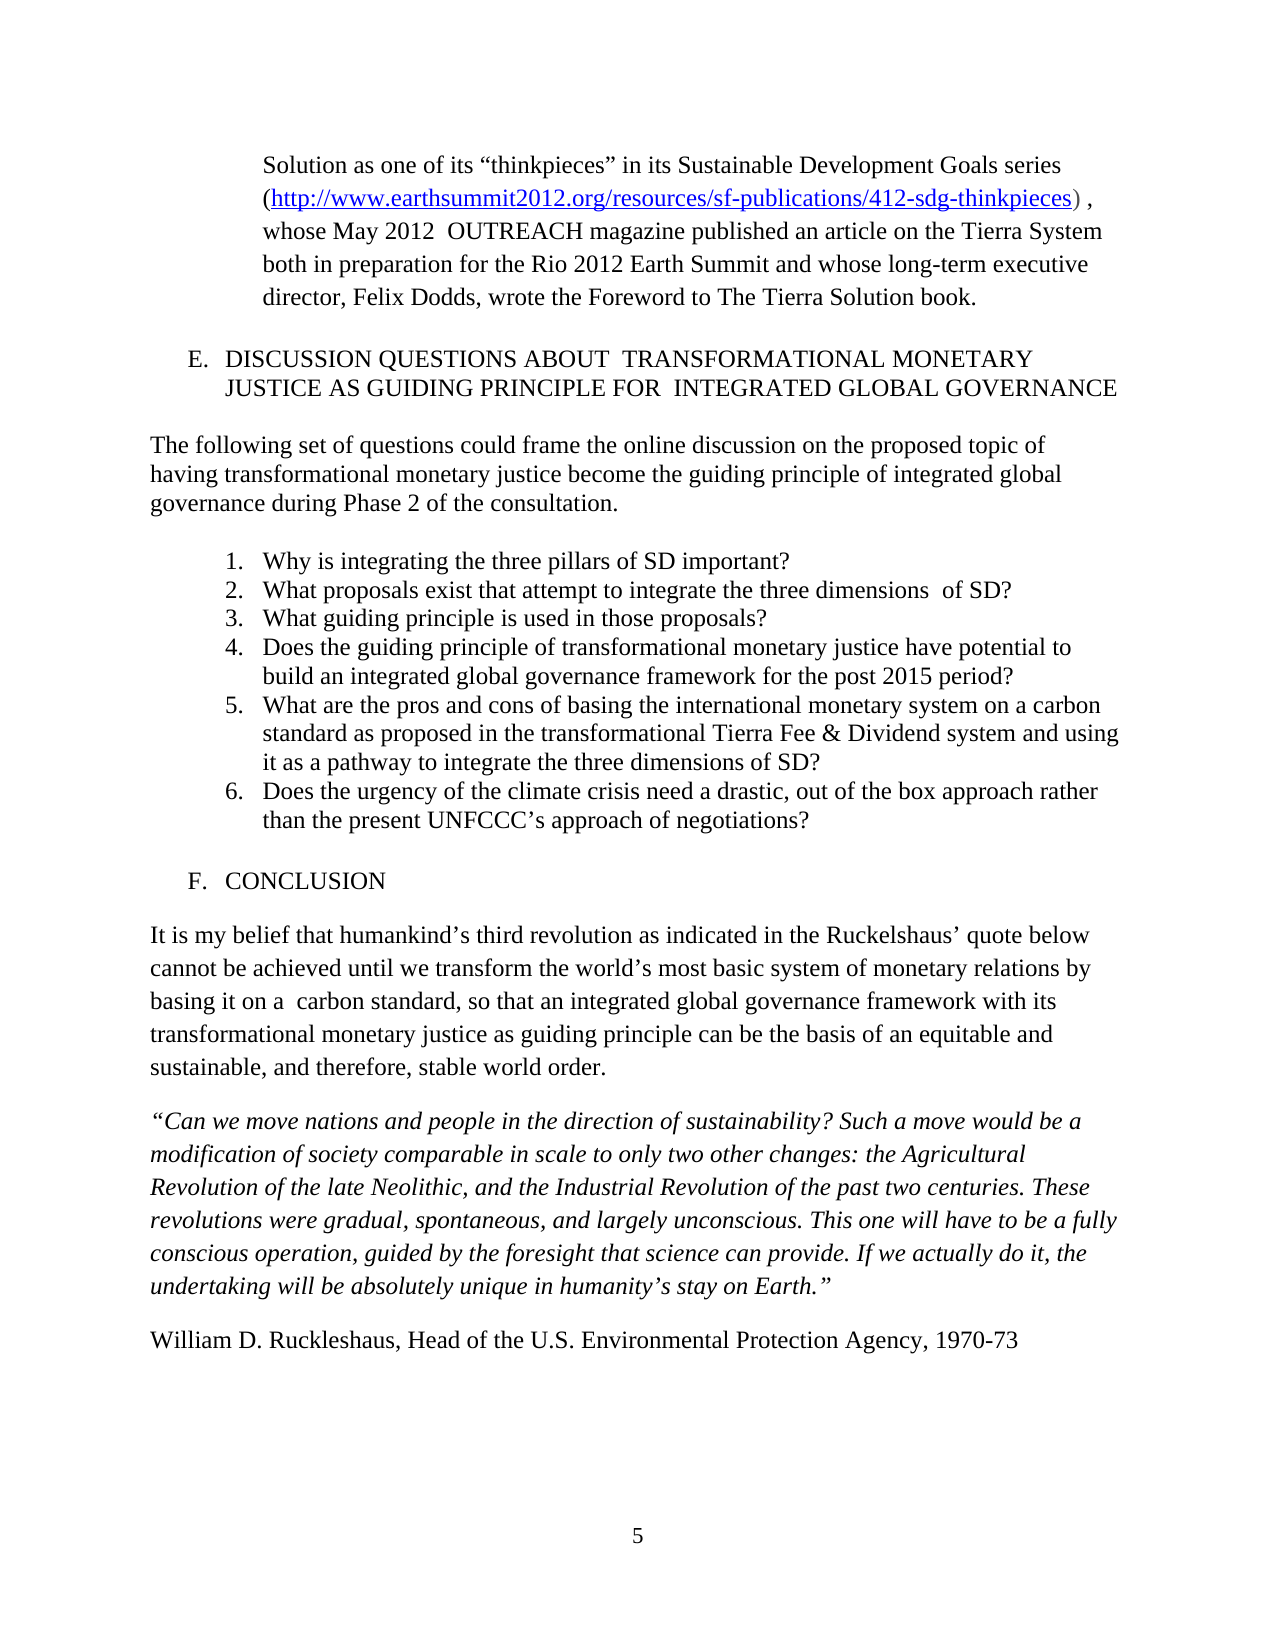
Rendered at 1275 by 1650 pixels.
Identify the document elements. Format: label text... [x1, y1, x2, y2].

list What guiding principle is used in those proposals? [225, 603, 1125, 632]
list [225, 150, 1125, 311]
list CONCLUSION [187, 866, 1125, 895]
text William D. Ruckleshaus, Head of the U.S. Environmental Protection Agency, 1970-73 [150, 1325, 1125, 1354]
list What proposals exist that attempt to integrate the three dimensions of SD? [225, 575, 1125, 603]
list DISCUSSION QUESTIONS ABOUT TRANSFORMATIONAL MONETARY JUSTICE AS GUIDING PRINCIPLE FOR INTEGRATED GLOBAL GOVERNANCE [187, 344, 1125, 401]
list Does the guiding principle of transformational monetary justice have potential to build an integrated global governance framework for the post 2015 period? [225, 632, 1125, 690]
text It is my belief that humankind’s third revolution as indicated in the Ruckelshaus’ quote below cannot be achieved until we transform the world’s most basic system of monetary relations by basing it on a carbon standard, so that an integrated global governance framework with its transformational monetary justice as guiding principle can be the basis of an equitable and sustainable, and therefore, stable world order. [150, 920, 1125, 1081]
text The following set of questions could frame the online discussion on the proposed topic of having transformational monetary justice become the guiding principle of integrated global governance during Phase 2 of the consultation. [150, 431, 1125, 517]
list What are the pros and cons of basing the international monetary system on a carbon standard as proposed in the transformational Tierra Fee & Dividend system and using it as a pathway to integrate the three dimensions of SD? [225, 690, 1125, 776]
text “Can we move nations and people in the direction of sustainability? Such a move would be a modification of society comparable in scale to only two other changes: the Agricultural Revolution of the late Neolithic, and the Industrial Revolution of the past two centuries. These revolutions were gradual, spontaneous, and largely unconscious. This one will have to be a fully conscious operation, guided by the foresight that science can provide. If we actually do it, the undertaking will be absolutely unique in humanity’s stay on Earth.” [150, 1106, 1125, 1300]
list Why is integrating the three pillars of SD important? [225, 546, 1125, 575]
list Does the urgency of the climate crisis need a drastic, out of the box approach rather than the present UNFCCC’s approach of negotiations? [225, 776, 1125, 833]
